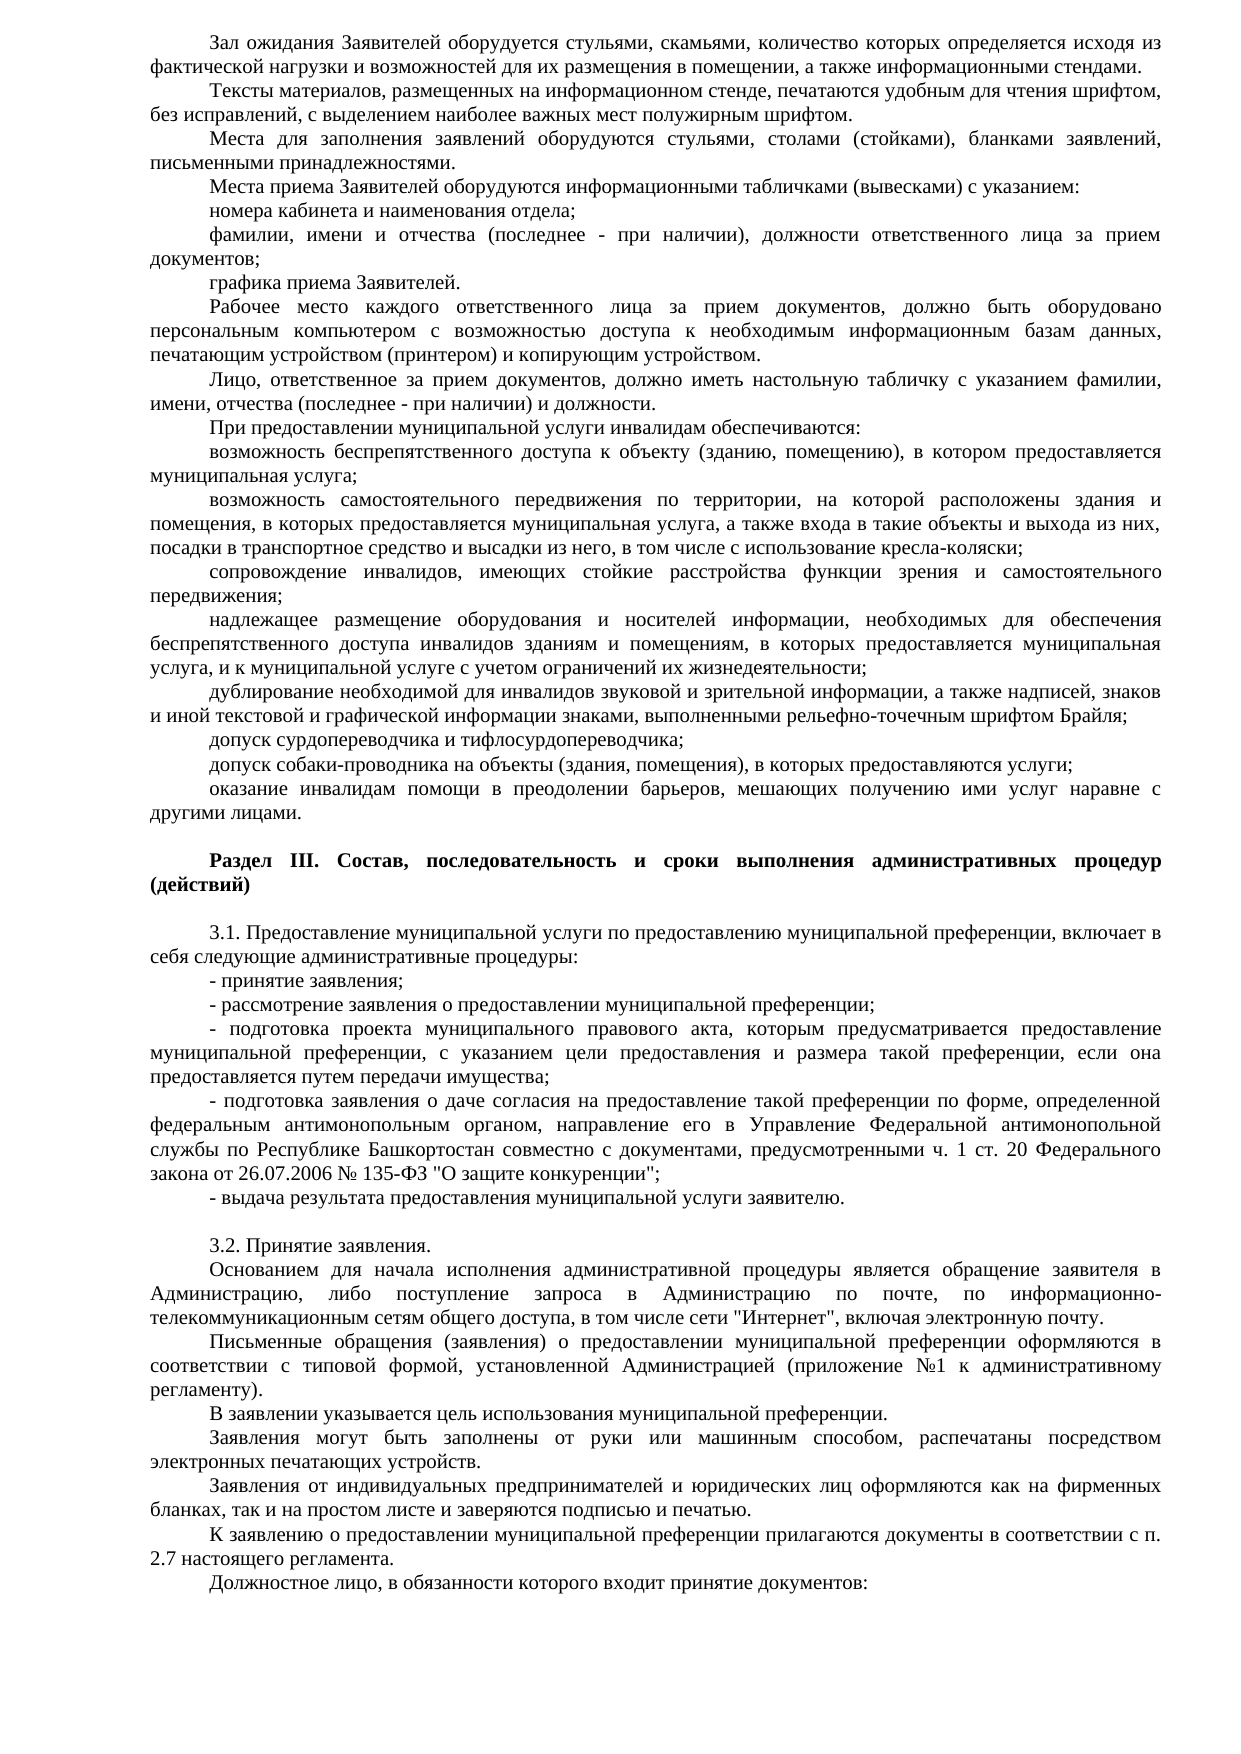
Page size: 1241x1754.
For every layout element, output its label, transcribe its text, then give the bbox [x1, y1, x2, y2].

text Лицо, ответственное за прием документов, должно иметь настольную табличку с указанием фамилии, имени, отчества (последнее - при наличии) и должности. [150, 366, 1162, 414]
text Места приема Заявителей оборудуются информационными табличками (вывесками) с указанием: [150, 174, 1162, 198]
text Рабочее место каждого ответственного лица за прием документов, должно быть оборудовано персональным компьютером с возможностью доступа к необходимым информационным базам данных, печатающим устройством (принтером) и копирующим устройством. [150, 294, 1162, 366]
text возможность беспрепятственного доступа к объекту (зданию, помещению), в котором предоставляется муниципальная услуга; [150, 439, 1162, 487]
text графика приема Заявителей. [150, 270, 1162, 294]
text Зал ожидания Заявителей оборудуется стульями, скамьями, количество которых определяется исходя из фактической нагрузки и возможностей для их размещения в помещении, а также информационными стендами. [150, 29, 1162, 78]
text возможность самостоятельного передвижения по территории, на которой расположены здания и помещения, в которых предоставляется муниципальная услуга, а также входа в такие объекты и выхода из них, посадки в транспортное средство и высадки из него, в том числе с использование кресла-коляски; [150, 487, 1162, 559]
text оказание инвалидам помощи в преодолении барьеров, мешающих получению ими услуг наравне с другими лицами. [150, 776, 1162, 824]
text - подготовка заявления о даче согласия на предоставление такой преференции по форме, определенной федеральным антимонопольным органом, направление его в Управление Федеральной антимонопольной службы по Республике Башкортостан совместно с документами, предусмотренными ч. 1 ст. 20 Федерального закона от 26.07.2006 № 135-ФЗ "О защите конкуренции"; [150, 1088, 1162, 1184]
text - выдача результата предоставления муниципальной услуги заявителю. [150, 1184, 1162, 1209]
text 3.1. Предоставление муниципальной услуги по предоставлению муниципальной преференции, включает в себя следующие административные процедуры: [150, 920, 1162, 968]
text - принятие заявления; [150, 968, 1162, 992]
text фамилии, имени и отчества (последнее - при наличии), должности ответственного лица за прием документов; [150, 222, 1162, 270]
text К заявлению о предоставлении муниципальной преференции прилагаются документы в соответствии с п. 2.7 настоящего регламента. [150, 1521, 1162, 1569]
text Тексты материалов, размещенных на информационном стенде, печатаются удобным для чтения шрифтом, без исправлений, с выделением наиболее важных мест полужирным шрифтом. [150, 78, 1162, 126]
text Должностное лицо, в обязанности которого входит принятие документов: [150, 1569, 1162, 1594]
text допуск сурдопереводчика и тифлосурдопереводчика; [150, 727, 1162, 751]
text Заявления от индивидуальных предпринимателей и юридических лиц оформляются как на фирменных бланках, так и на простом листе и заверяются подписью и печатью. [150, 1473, 1162, 1521]
text - подготовка проекта муниципального правового акта, которым предусматривается предоставление муниципальной преференции, с указанием цели предоставления и размера такой преференции, если она предоставляется путем передачи имущества; [150, 1016, 1162, 1088]
text сопровождение инвалидов, имеющих стойкие расстройства функции зрения и самостоятельного передвижения; [150, 559, 1162, 607]
text допуск собаки-проводника на объекты (здания, помещения), в которых предоставляются услуги; [150, 751, 1162, 776]
text дублирование необходимой для инвалидов звуковой и зрительной информации, а также надписей, знаков и иной текстовой и графической информации знаками, выполненными рельефно-точечным шрифтом Брайля; [150, 679, 1162, 727]
text 3.2. Принятие заявления. [150, 1233, 1162, 1257]
text Письменные обращения (заявления) о предоставлении муниципальной преференции оформляются в соответствии с типовой формой, установленной Администрацией (приложение №1 к административному регламенту). [150, 1329, 1162, 1401]
text надлежащее размещение оборудования и носителей информации, необходимых для обеспечения беспрепятственного доступа инвалидов зданиям и помещениям, в которых предоставляется муниципальная услуга, и к муниципальной услуге с учетом ограничений их жизнедеятельности; [150, 607, 1162, 679]
text Заявления могут быть заполнены от руки или машинным способом, распечатаны посредством электронных печатающих устройств. [150, 1425, 1162, 1473]
text При предоставлении муниципальной услуги инвалидам обеспечиваются: [150, 414, 1162, 439]
text В заявлении указывается цель использования муниципальной преференции. [150, 1401, 1162, 1425]
text Раздел III. Состав, последовательность и сроки выполнения административных процедур (действий) [150, 848, 1162, 896]
text номера кабинета и наименования отдела; [150, 198, 1162, 222]
text Основанием для начала исполнения административной процедуры является обращение заявителя в Администрацию, либо поступление запроса в Администрацию по почте, по информационно-телекоммуникационным сетям общего доступа, в том числе сети "Интернет", включая электронную почту. [150, 1257, 1162, 1329]
text - рассмотрение заявления о предоставлении муниципальной преференции; [150, 992, 1162, 1016]
text Места для заполнения заявлений оборудуются стульями, столами (стойками), бланками заявлений, письменными принадлежностями. [150, 126, 1162, 174]
